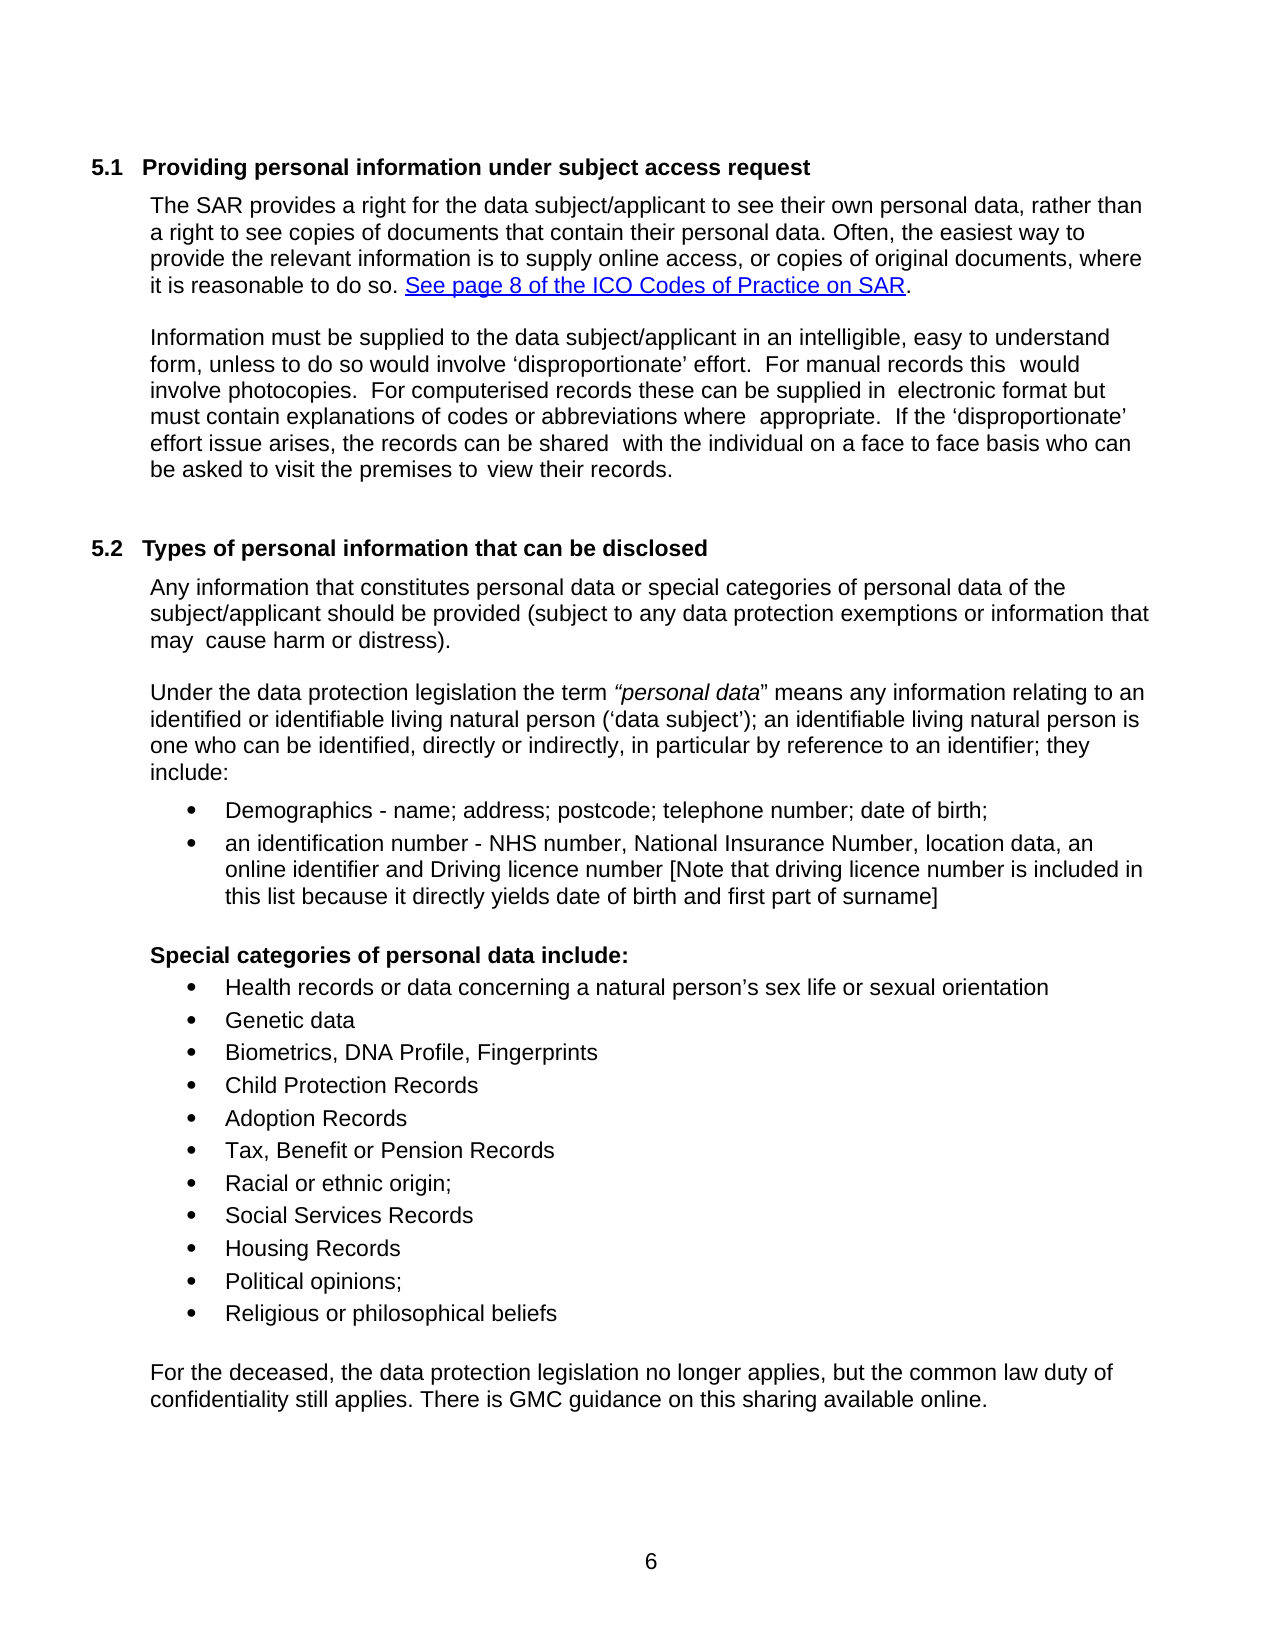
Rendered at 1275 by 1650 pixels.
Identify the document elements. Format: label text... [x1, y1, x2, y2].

text Information must be supplied to the data subject/applicant in an intelligible, easy to understand form, unless to do so would involve ‘disproportionate’ effort. For manual records this would involve photocopies. For computerised records these can be supplied in electronic format but must contain explanations of codes or abbreviations where appropriate. If the ‘disproportionate’ effort issue arises, the records can be shared with the individual on a face to face basis who can be asked to visit the premises to view their records. [150, 324, 1154, 482]
subtitle 5.1 Providing personal information under subject access request [91, 154, 1154, 180]
list an identification number - NHS number, National Insurance Number, location data, an online identifier and Driving licence number [Note that driving licence number is included in this list because it directly yields date of birth and first part of surname] [187, 830, 1152, 909]
list Religious or philosophical beliefs [187, 1300, 1152, 1327]
text Special categories of personal data include: [150, 942, 1152, 968]
list Health records or data concerning a natural person’s sex life or sexual orientation [187, 974, 1152, 1001]
text Any information that constitutes personal data or special categories of personal data of the subject/applicant should be provided (subject to any data protection exemptions or information that may cause harm or distress). [150, 574, 1154, 653]
list Demographics - name; address; postcode; telephone number; date of birth; [187, 797, 1152, 824]
subtitle 5.2 Types of personal information that can be disclosed [91, 535, 1154, 561]
list Genetic data [187, 1007, 1152, 1033]
list Political opinions; [187, 1268, 1152, 1294]
list Tax, Benefit or Pension Records [187, 1137, 1152, 1163]
list Housing Records [187, 1235, 1152, 1261]
list Child Protection Records [187, 1072, 1152, 1098]
list Social Services Records [187, 1202, 1152, 1229]
list Biometrics, DNA Profile, Fingerprints [187, 1039, 1152, 1066]
text The SAR provides a right for the data subject/applicant to see their own personal data, rather than a right to see copies of documents that contain their personal data. Often, the easiest way to provide the relevant information is to supply online access, or copies of original documents, where it is reasonable to do so. See page 8 of the ICO Codes of Practice on SAR. [150, 192, 1154, 298]
list Racial or ethnic origin; [187, 1170, 1152, 1196]
list Adoption Records [187, 1104, 1152, 1131]
text Under the data protection legislation the term “personal data” means any information relating to an identified or identifiable living natural person (‘data subject’); an identifiable living natural person is one who can be identified, directly or indirectly, in particular by reference to an identifier; they include: [150, 679, 1152, 785]
text For the deceased, the data protection legislation no longer applies, but the common law duty of confidentiality still applies. There is GMC guidance on this sharing available online. [150, 1359, 1152, 1412]
